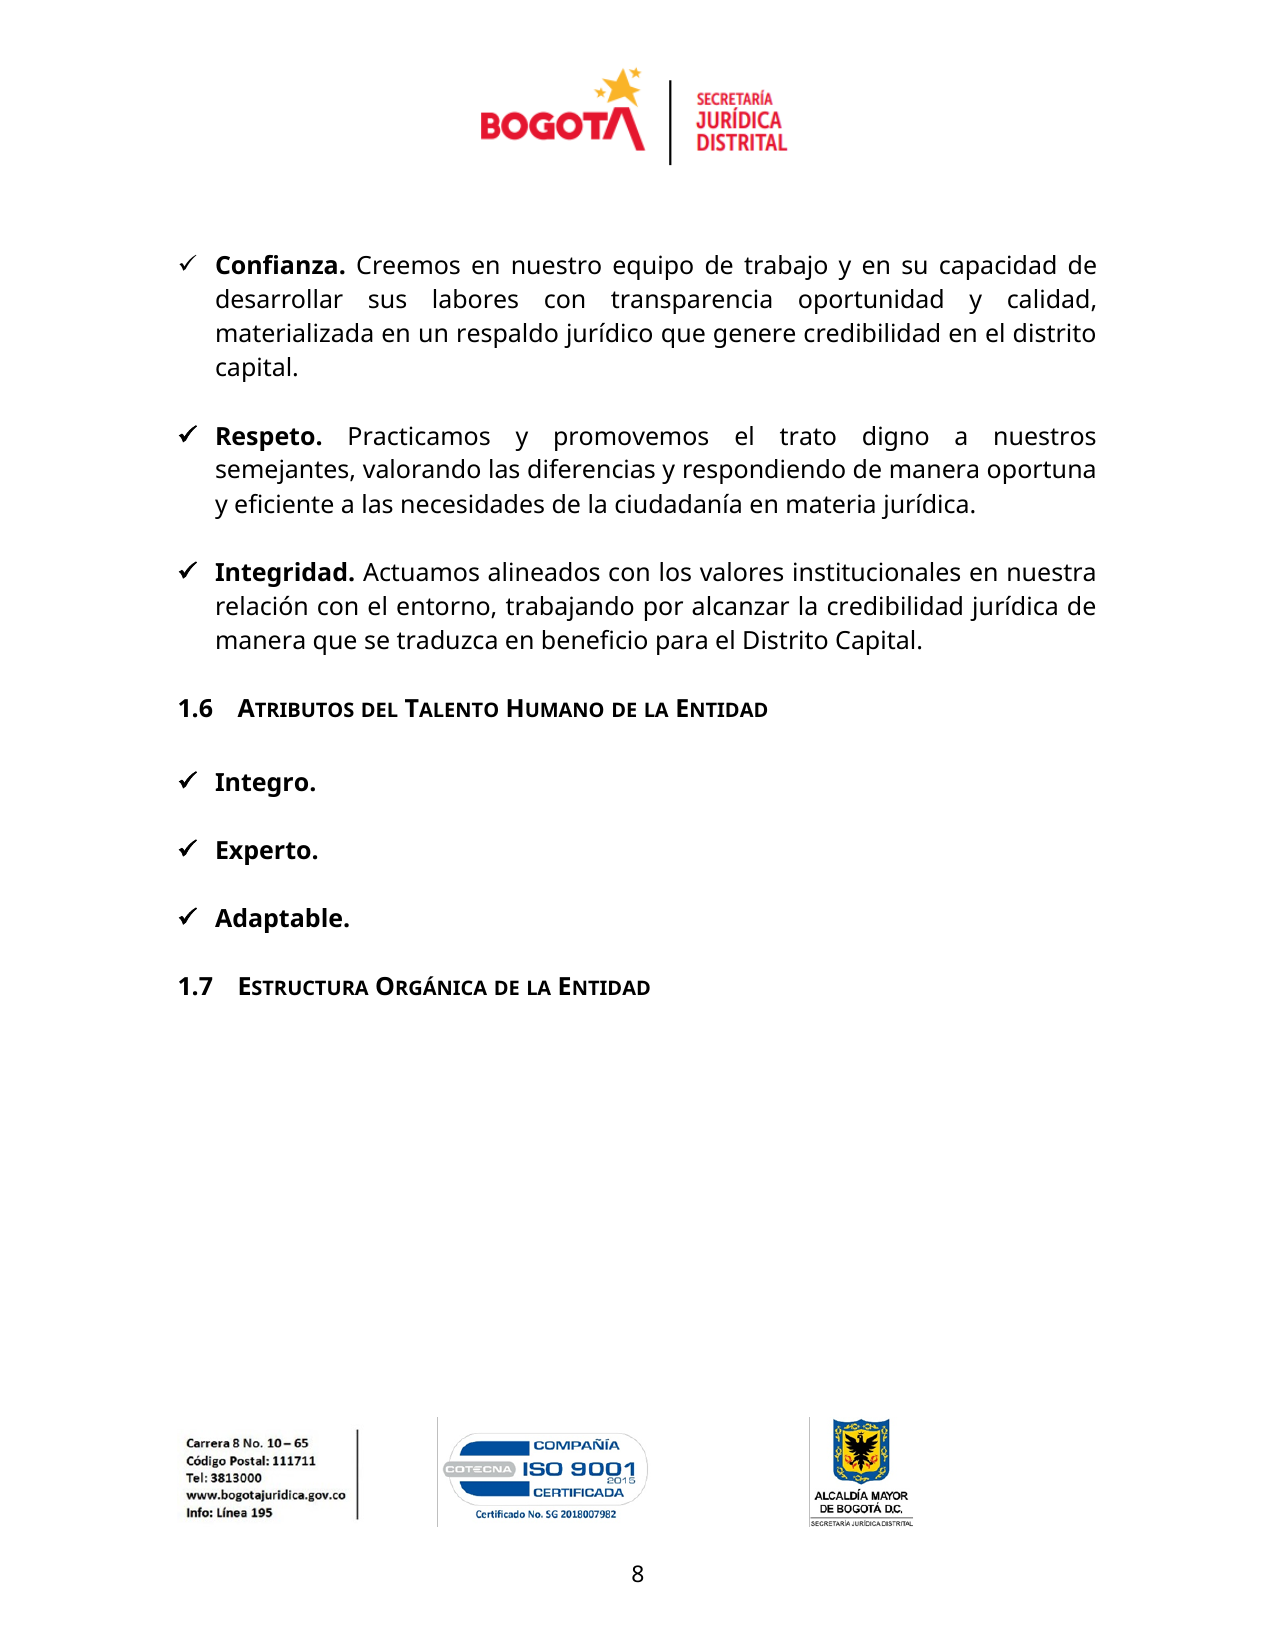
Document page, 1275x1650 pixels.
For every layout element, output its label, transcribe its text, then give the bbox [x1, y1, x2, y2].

list Adaptable. [177, 900, 1098, 934]
subtitle Atributos del Talento Humano de la Entidad [177, 691, 1098, 725]
list Integridad. Actuamos alineados con los valores institucionales en nuestra relación con el entorno, trabajando por alcanzar la credibilidad jurídica de manera que se traduzca en beneficio para el Distrito Capital. [177, 554, 1098, 657]
list Integro. [177, 764, 1098, 798]
subtitle Estructura Orgánica de la Entidad [177, 968, 1098, 1003]
list Confianza. Creemos en nuestro equipo de trabajo y en su capacidad de desarrollar sus labores con transparencia oportunidad y calidad, materializada en un respaldo jurídico que genere credibilidad en el distrito capital. [177, 248, 1098, 384]
picture [470, 59, 805, 183]
list Experto. [177, 832, 1098, 866]
picture [177, 1417, 914, 1527]
list Respeto. Practicamos y promovemos el trato digno a nuestros semejantes, valorando las diferencias y respondiendo de manera oportuna y eficiente a las necesidades de la ciudadanía en materia jurídica. [177, 418, 1098, 520]
